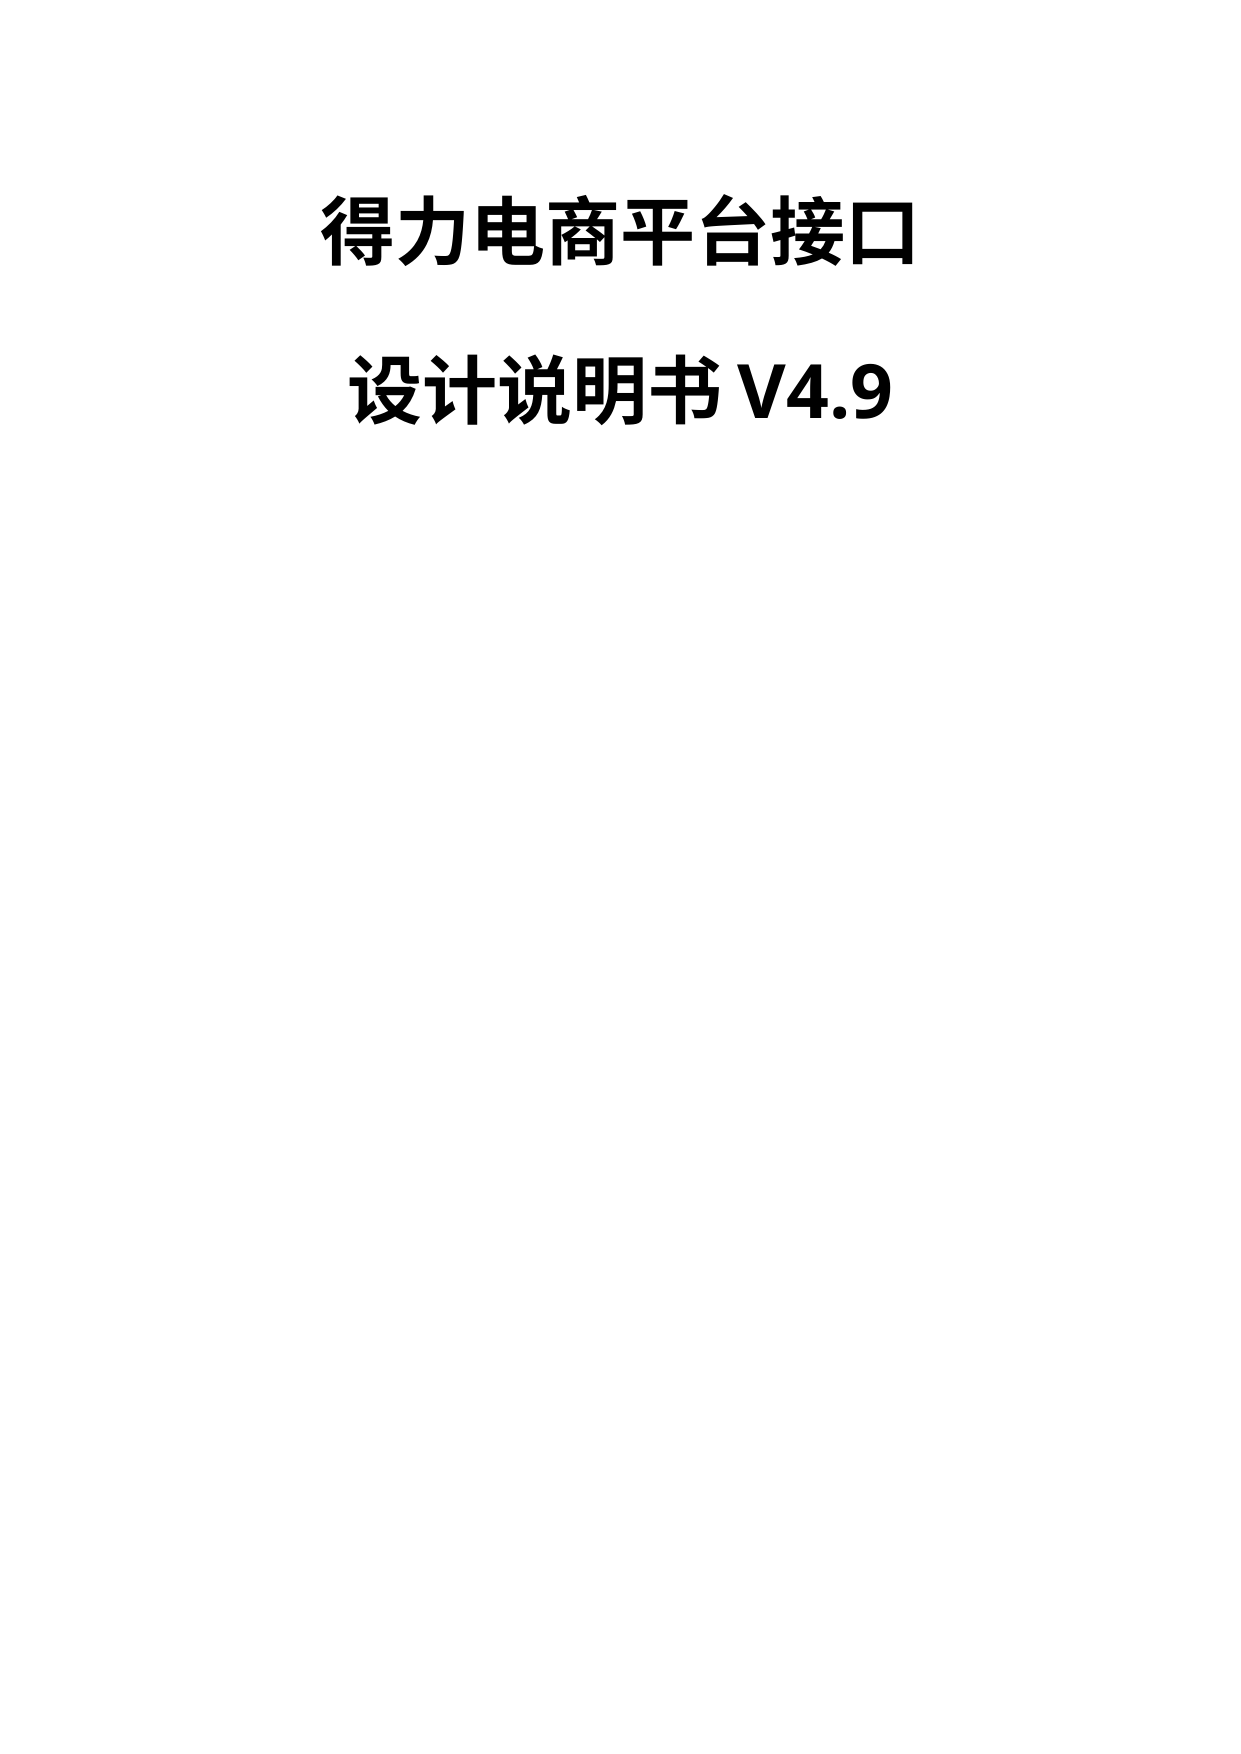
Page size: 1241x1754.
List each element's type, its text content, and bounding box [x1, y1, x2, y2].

text 设计说明书V4.9 [187, 321, 1053, 451]
text 得力电商平台接口 [187, 162, 1053, 292]
